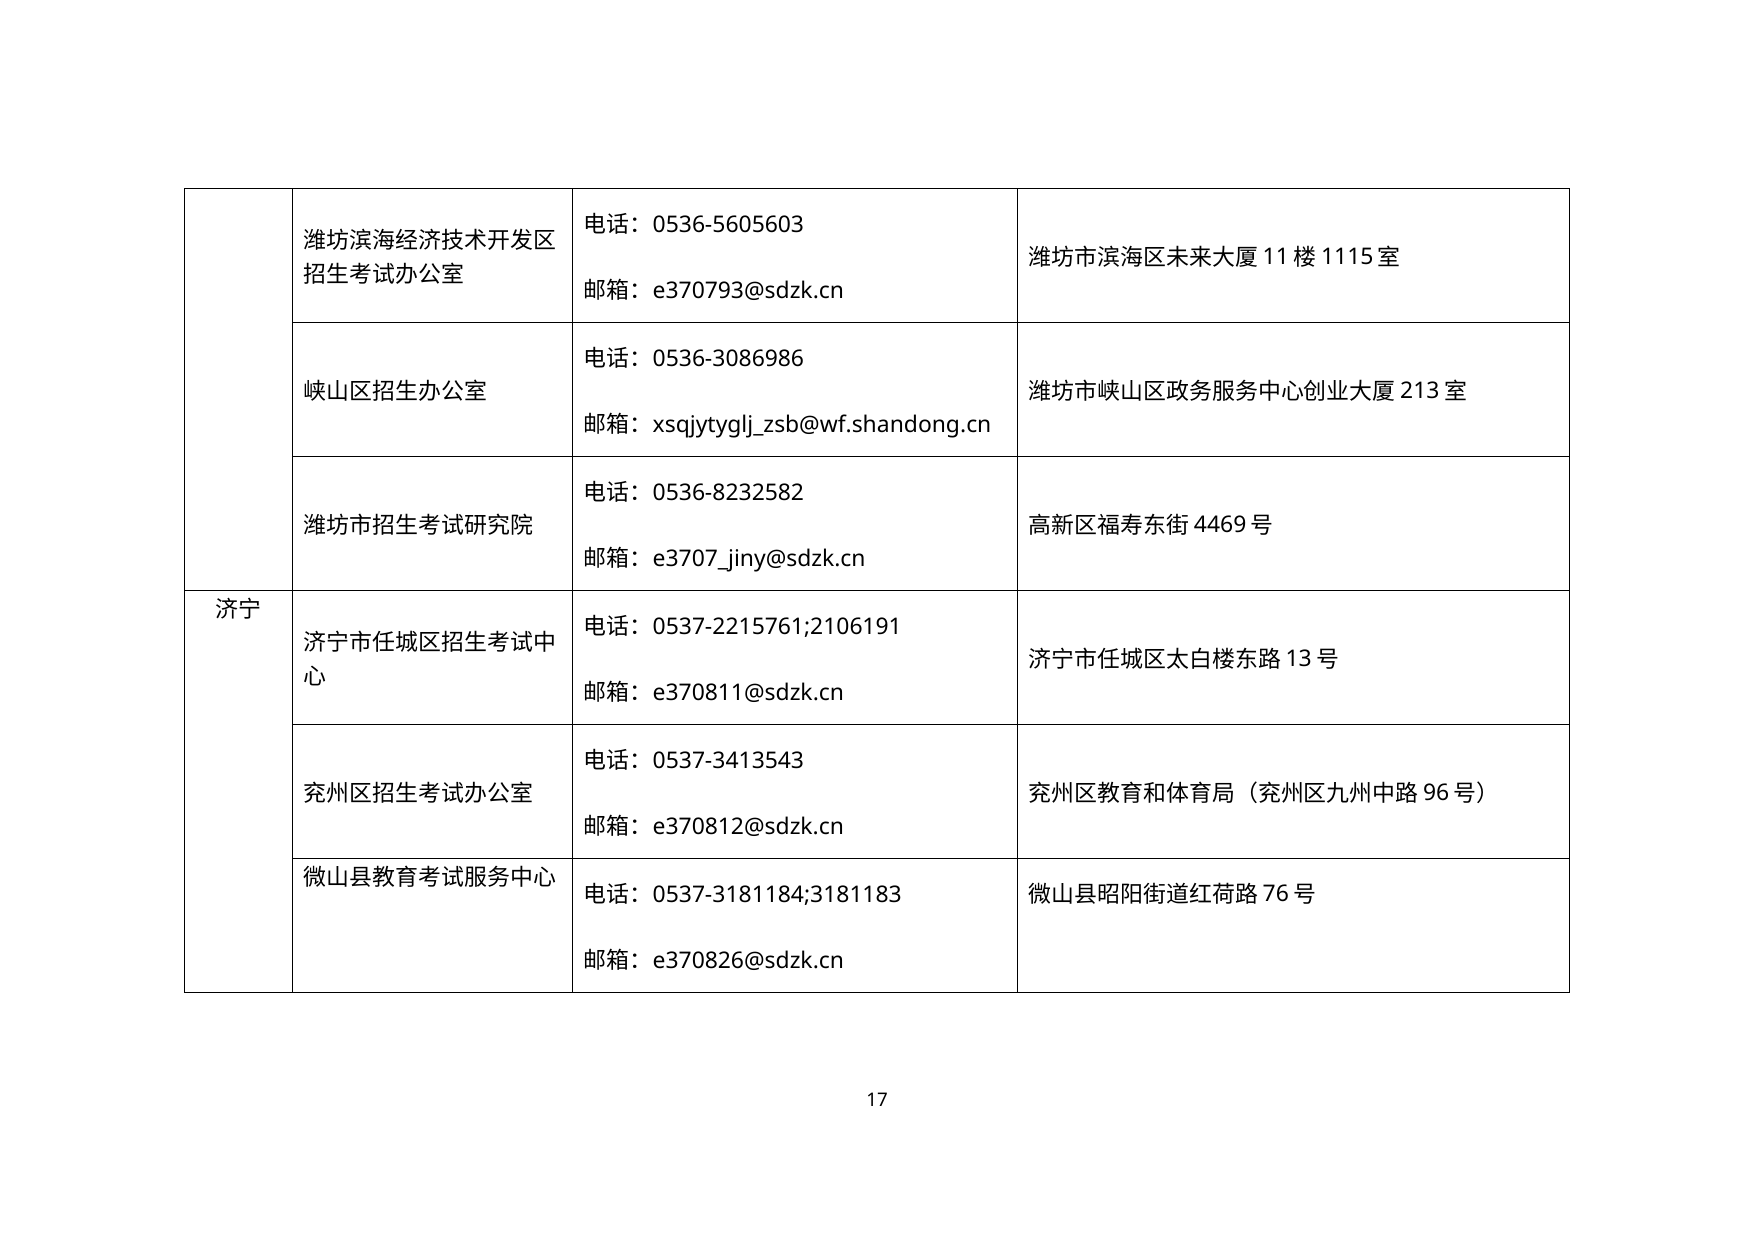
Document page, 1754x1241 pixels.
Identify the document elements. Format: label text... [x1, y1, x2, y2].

table_cell 电话：0536-3086986 邮箱：xsqjytyglj_zsb@wf.shandong.cn [573, 323, 1017, 456]
table_cell 潍坊市峡山区政务服务中心创业大厦213室 [1018, 323, 1569, 456]
table_cell 电话：0537-2215761;2106191 邮箱：e370811@sdzk.cn [573, 591, 1017, 724]
table_cell 峡山区招生办公室 [293, 323, 572, 456]
table_cell 济宁市任城区招生考试中心 [293, 591, 572, 724]
table_cell 电话：0536-5605603 邮箱：e370793@sdzk.cn [573, 189, 1017, 322]
table_cell 兖州区教育和体育局（兖州区九州中路96号） [1018, 725, 1569, 858]
table_cell 电话：0537-3413543 邮箱：e370812@sdzk.cn [573, 725, 1017, 858]
table_cell 潍坊市招生考试研究院 [293, 457, 572, 590]
table_cell 微山县昭阳街道红荷路76号 [1018, 859, 1569, 992]
table_cell 济宁市任城区太白楼东路13号 [1018, 591, 1569, 724]
table_cell 潍坊滨海经济技术开发区招生考试办公室 [293, 189, 572, 322]
table_cell 济宁 [185, 591, 292, 992]
table_cell 电话：0536-8232582 邮箱：e3707_jiny@sdzk.cn [573, 457, 1017, 590]
table_cell 潍坊市滨海区未来大厦11楼1115室 [1018, 189, 1569, 322]
table_cell 高新区福寿东街4469号 [1018, 457, 1569, 590]
table_cell 兖州区招生考试办公室 [293, 725, 572, 858]
table_cell 电话：0537-3181184;3181183 邮箱：e370826@sdzk.cn [573, 859, 1017, 992]
table_cell 微山县教育考试服务中心 [293, 859, 572, 992]
